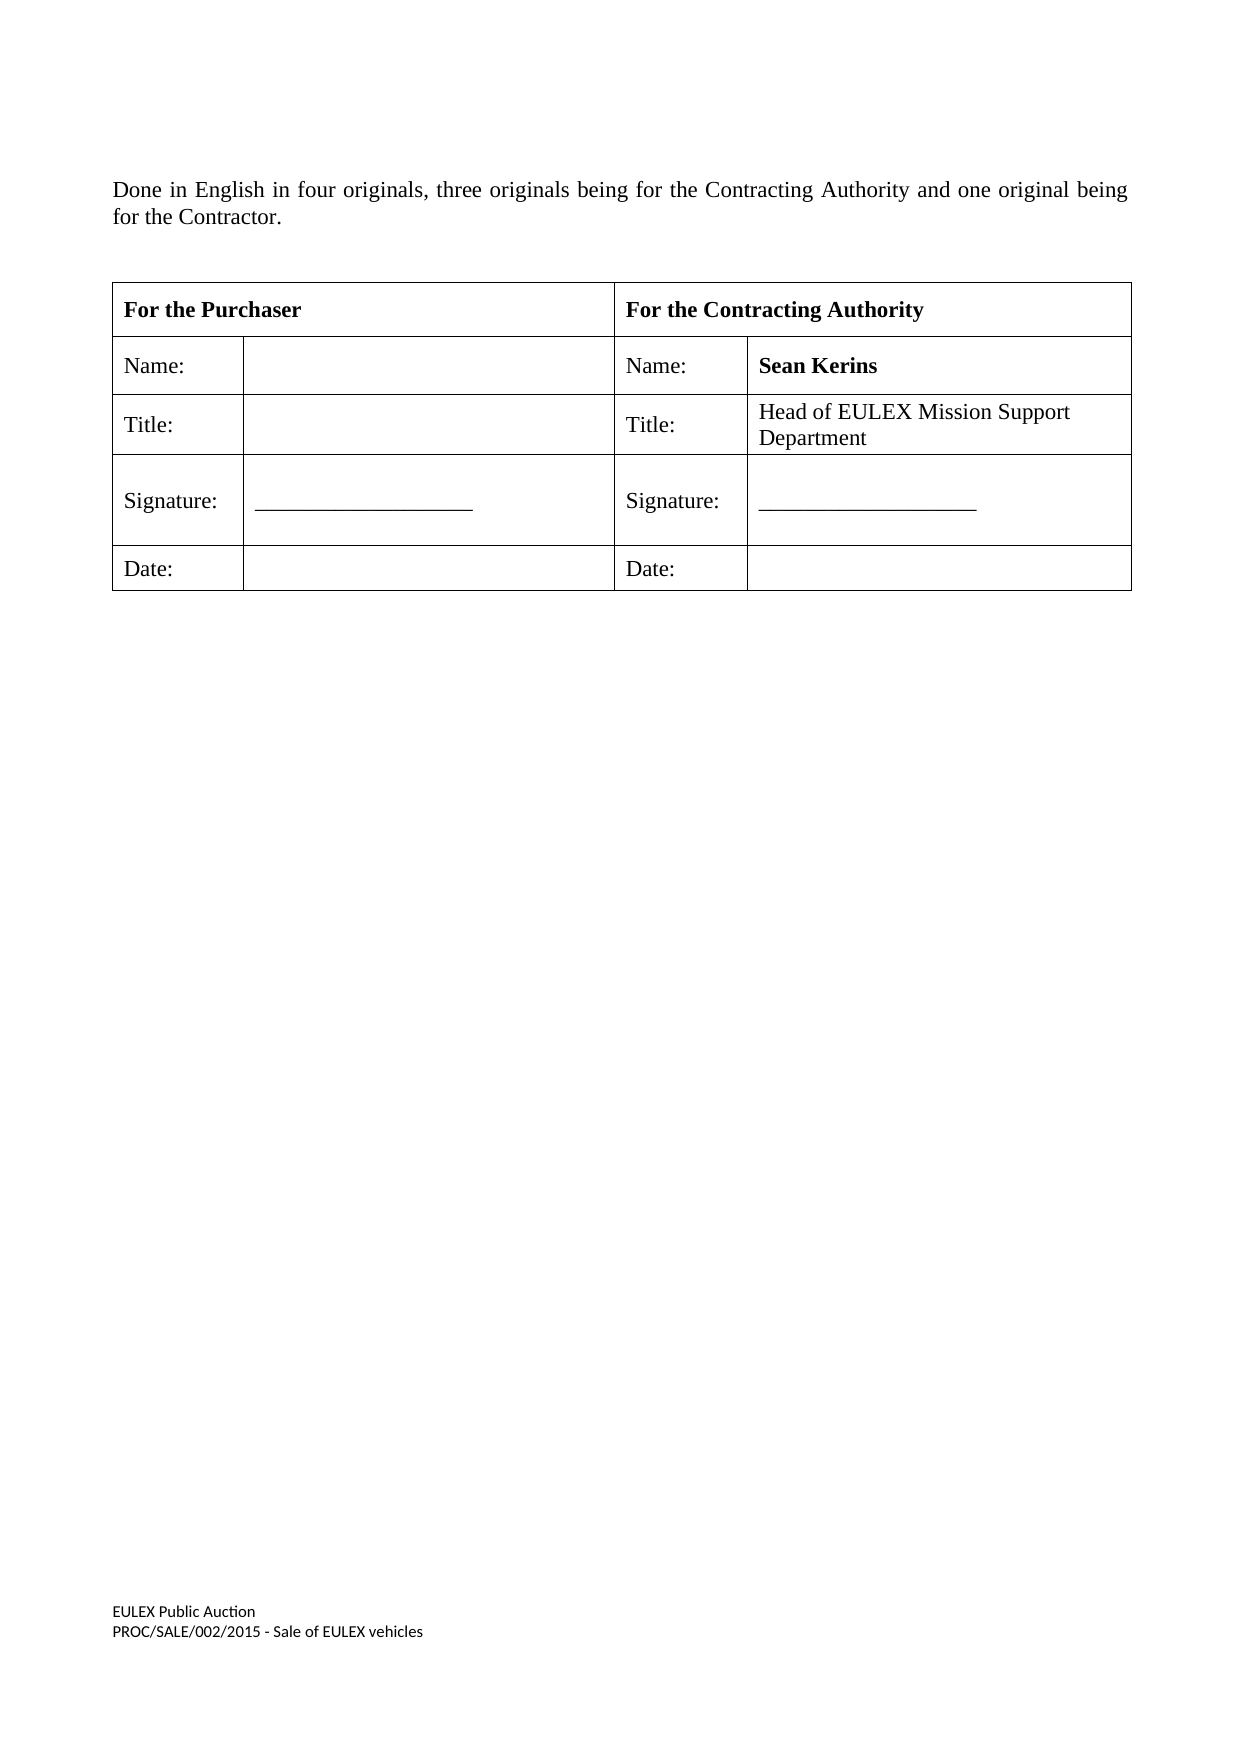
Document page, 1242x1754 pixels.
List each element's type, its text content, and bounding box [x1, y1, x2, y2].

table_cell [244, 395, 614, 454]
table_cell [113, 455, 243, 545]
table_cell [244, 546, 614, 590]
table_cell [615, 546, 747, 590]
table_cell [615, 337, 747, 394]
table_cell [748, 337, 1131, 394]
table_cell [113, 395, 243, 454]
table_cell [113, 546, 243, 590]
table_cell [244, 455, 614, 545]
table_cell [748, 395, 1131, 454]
text Done in English in four originals, three originals being for the Contracting Authority and one original being for the Contractor. [112, 176, 1129, 229]
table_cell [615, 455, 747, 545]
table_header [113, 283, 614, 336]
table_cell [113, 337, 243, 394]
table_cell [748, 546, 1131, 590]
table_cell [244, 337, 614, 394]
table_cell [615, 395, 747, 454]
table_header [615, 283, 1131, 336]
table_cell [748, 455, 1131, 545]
